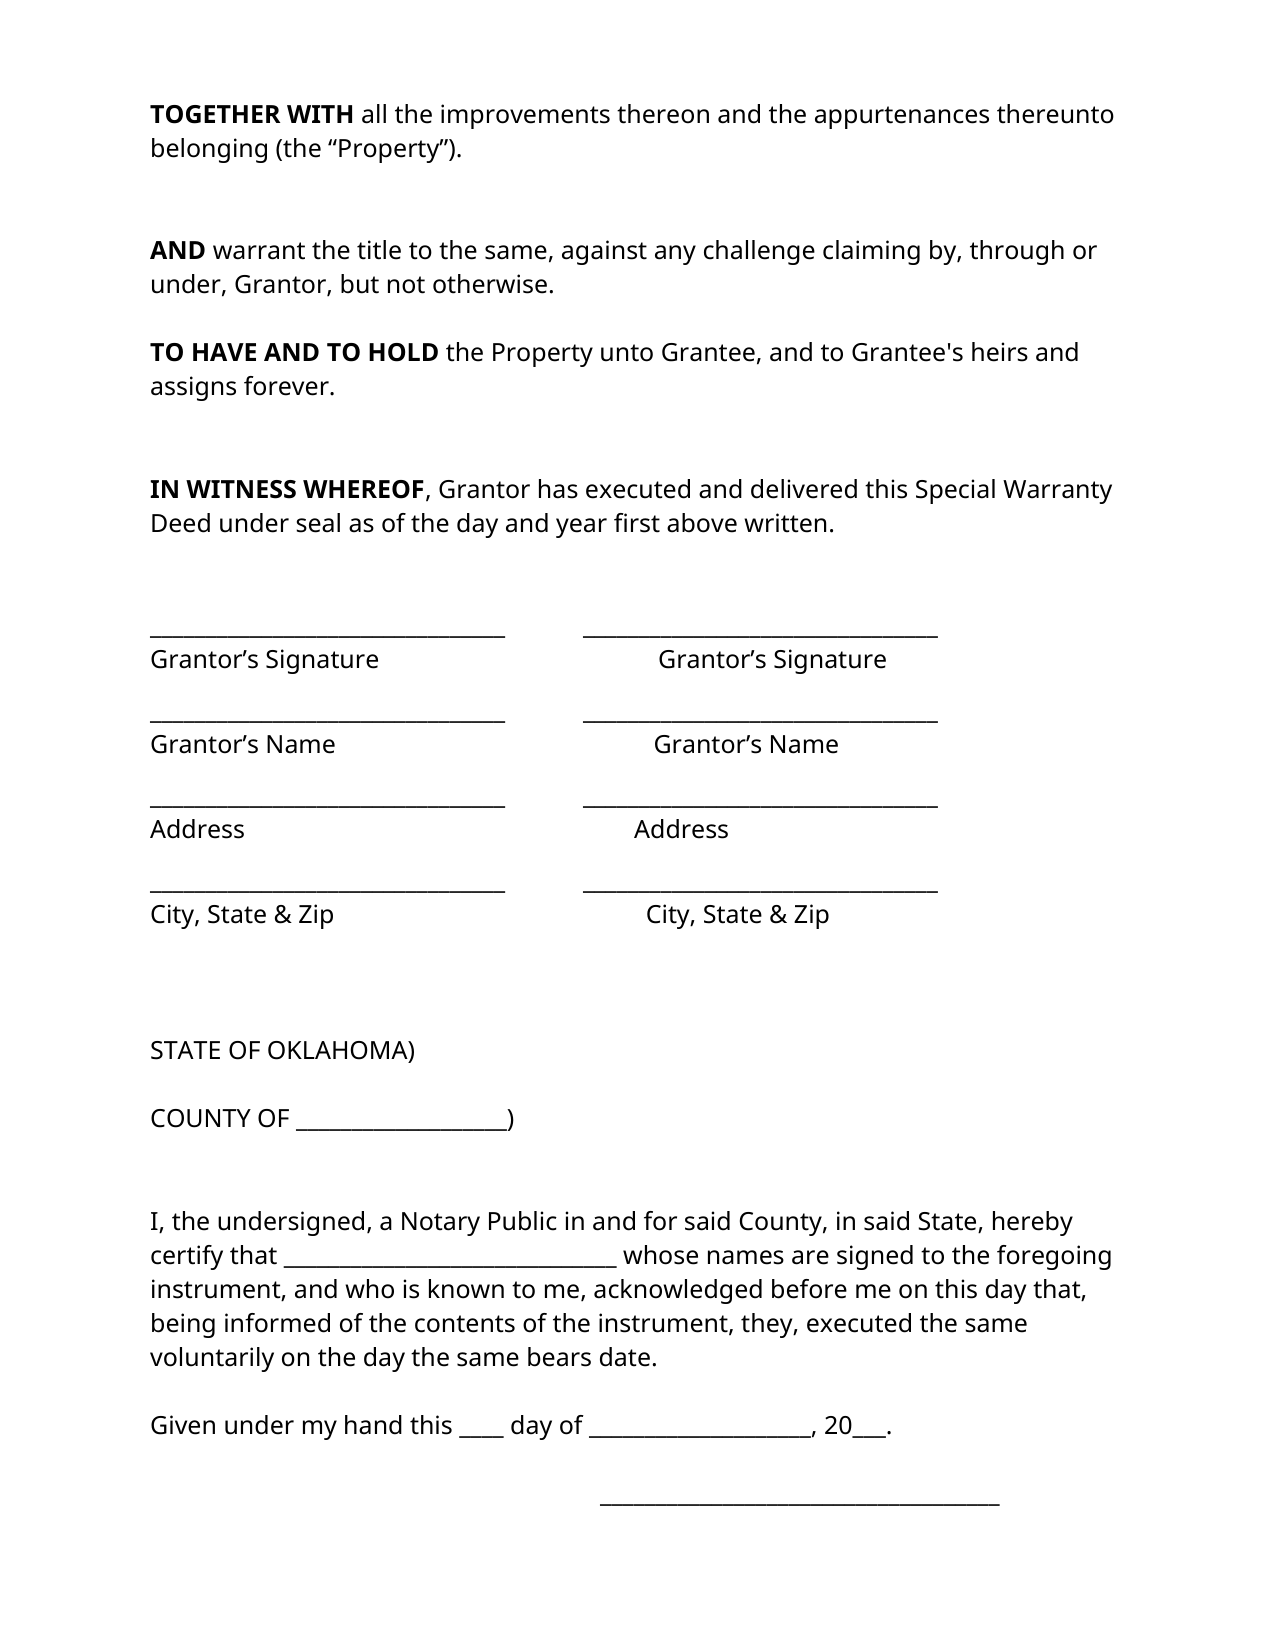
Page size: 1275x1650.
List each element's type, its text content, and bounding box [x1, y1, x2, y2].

text Given under my hand this ____ day of ____________________, 20___. [150, 1408, 1125, 1442]
text ________________________________ ________________________________ [150, 778, 1125, 812]
text I, the undersigned, a Notary Public in and for said County, in said State, hereby certify that ______________________________ whose names are signed to the foregoing instrument, and who is known to me, acknowledged before me on this day that, being informed of the contents of the instrument, they, executed the same voluntarily on the day the same bears date. [150, 1203, 1125, 1374]
text ________________________________ ________________________________ [150, 693, 1125, 727]
text Address Address [150, 812, 1125, 846]
text STATE OF OKLAHOMA) [150, 1033, 1125, 1067]
text Grantor’s Name Grantor’s Name [150, 727, 1125, 761]
text COUNTY OF ___________________) [150, 1101, 1125, 1135]
text City, State & Zip City, State & Zip [150, 897, 1125, 931]
text ____________________________________ [525, 1476, 1125, 1510]
text ________________________________ ________________________________ [150, 607, 1125, 642]
text ________________________________ ________________________________ [150, 863, 1125, 897]
text AND warrant the title to the same, against any challenge claiming by, through or under, Grantor, but not otherwise. [555, 233, 1125, 301]
text IN WITNESS WHEREOF, Grantor has executed and delivered this Special Warranty Deed under seal as of the day and year first above written. [150, 471, 1125, 539]
text TO HAVE AND TO HOLD the Property unto Grantee, and to Grantee's heirs and assigns forever. [150, 335, 1125, 403]
text TOGETHER WITH all the improvements thereon and the appurtenances thereunto belonging (the “Property”). [463, 97, 1125, 165]
text Grantor’s Signature Grantor’s Signature [150, 642, 1125, 676]
